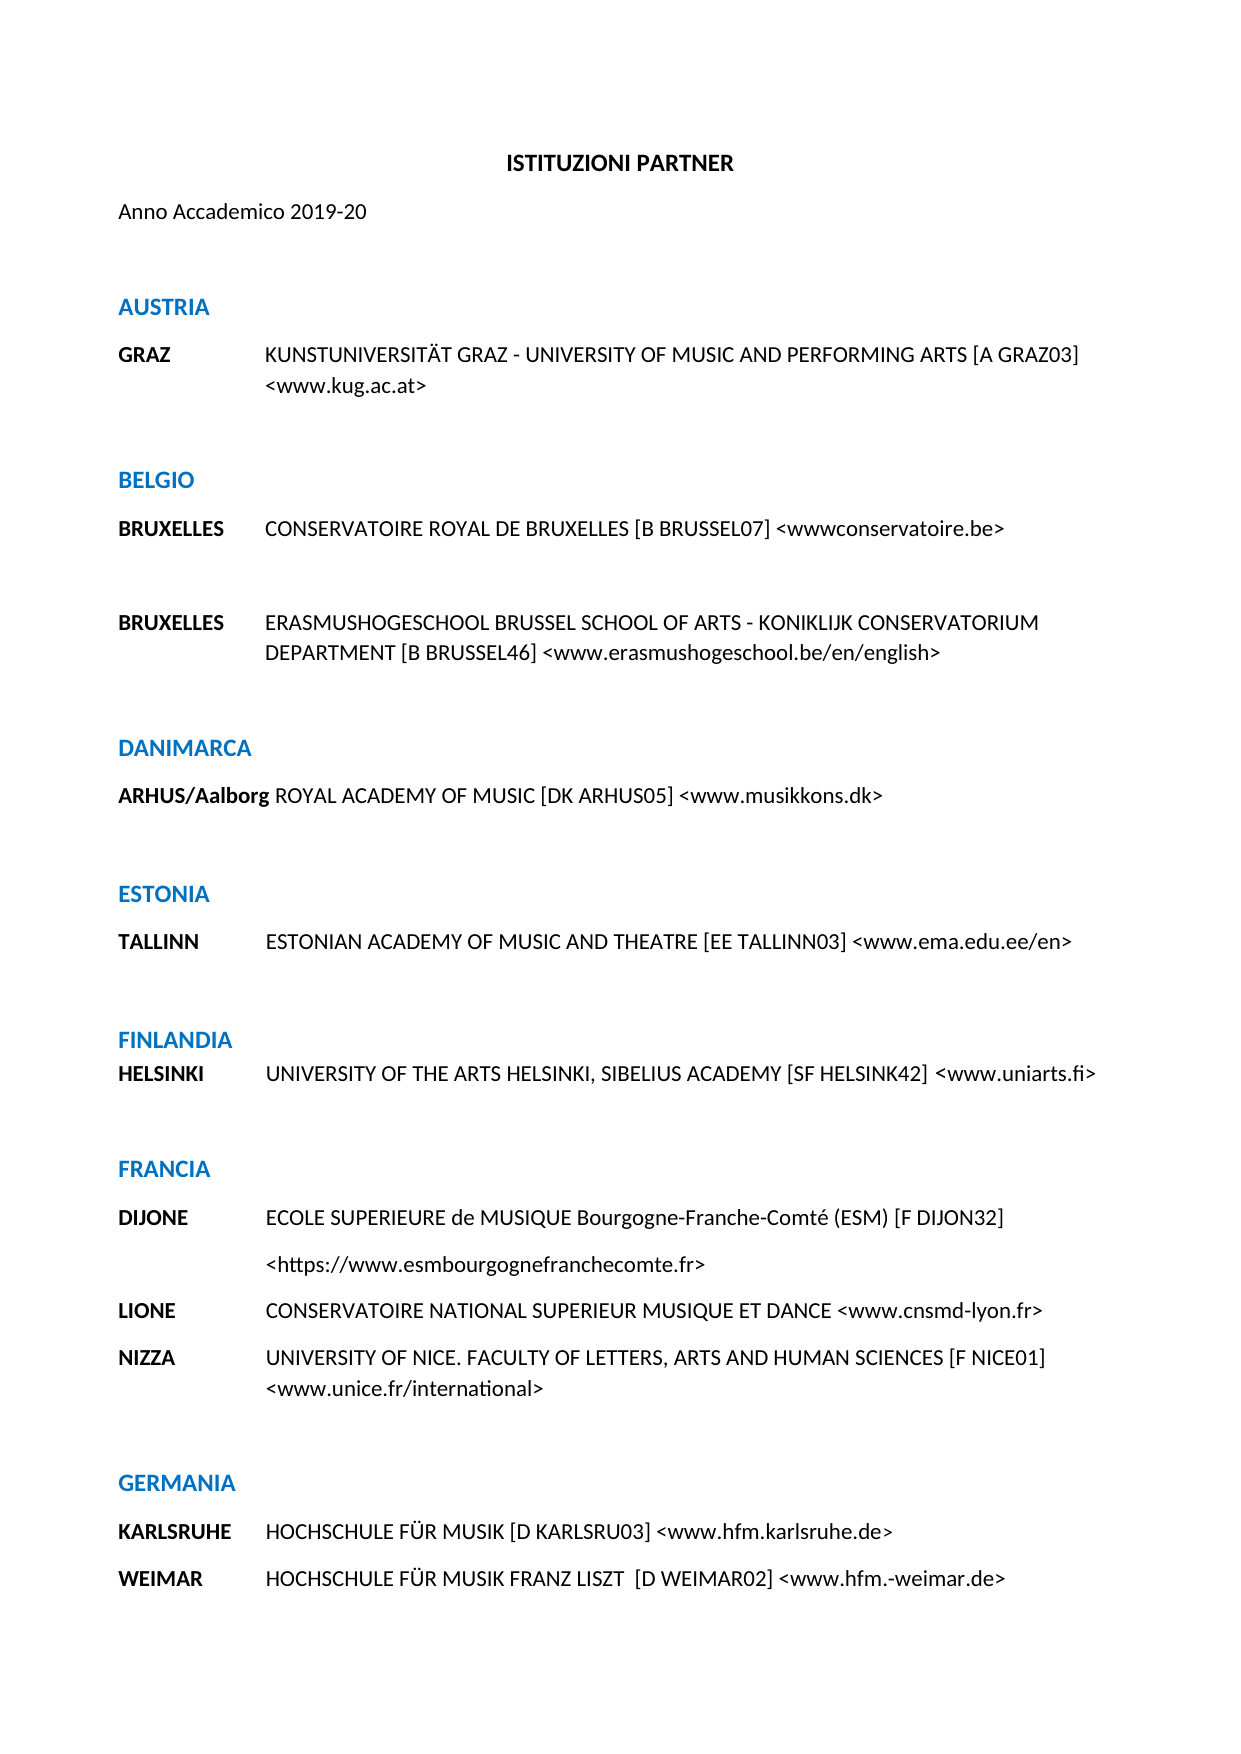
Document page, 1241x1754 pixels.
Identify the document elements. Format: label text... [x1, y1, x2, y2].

text ISTITUZIONI PARTNER [118, 148, 1122, 178]
text ARHUS/Aalborg ROYAL ACADEMY OF MUSIC [DK ARHUS05] <www.musikkons.dk> [118, 781, 1122, 809]
text GERMANIA [118, 1467, 1122, 1498]
text ESTONIA [118, 878, 1122, 908]
text <https://www.esmbourgognefranchecomte.fr> [192, 1250, 1122, 1278]
text DIJONE ECOLE SUPERIEURE de MUSIQUE Bourgogne-Franche-Comté (ESM) [F DIJON32] [118, 1203, 1122, 1231]
text NIZZA UNIVERSITY OF NICE. FACULTY OF LETTERS, ARTS AND HUMAN SCIENCES [F NICE01] <www.unice.fr/international> [118, 1343, 1122, 1402]
text BELGIO [118, 464, 1122, 495]
text DANIMARCA [118, 732, 1122, 762]
text LIONE CONSERVATOIRE NATIONAL SUPERIEUR MUSIQUE ET DANCE <www.cnsmd-lyon.fr> [118, 1297, 1122, 1324]
text FRANCIA [118, 1153, 1122, 1184]
text AUSTRIA [118, 291, 1122, 321]
text FINLANDIA HELSINKI UNIVERSITY OF THE ARTS HELSINKI, SIBELIUS ACADEMY [SF HELSINK42] <www.uniarts.fi> [118, 1024, 1122, 1087]
text Anno Accademico 2019-20 [118, 197, 1122, 225]
text BRUXELLES CONSERVATOIRE ROYAL DE BRUXELLES [B BRUSSEL07] <wwwconservatoire.be> [118, 514, 1122, 542]
text WEIMAR HOCHSCHULE FÜR MUSIK FRANZ LISZT [D WEIMAR02] <www.hfm.-weimar.de> [118, 1564, 1122, 1592]
text BRUXELLES ERASMUSHOGESCHOOL BRUSSEL SCHOOL OF ARTS - KONIKLIJK CONSERVATORIUM DEPARTMENT [B BRUSSEL46] <www.erasmushogeschool.be/en/english> [118, 608, 1122, 666]
text GRAZ KUNSTUNIVERSITÄT GRAZ - UNIVERSITY OF MUSIC AND PERFORMING ARTS [A GRAZ03] <www.kug.ac.at> [118, 341, 1122, 399]
text TALLINN ESTONIAN ACADEMY OF MUSIC AND THEATRE [EE TALLINN03] <www.ema.edu.ee/en> [118, 927, 1122, 955]
text KARLSRUHE HOCHSCHULE FÜR MUSIK [D KARLSRU03] <www.hfm.karlsruhe.de> [118, 1517, 1122, 1545]
